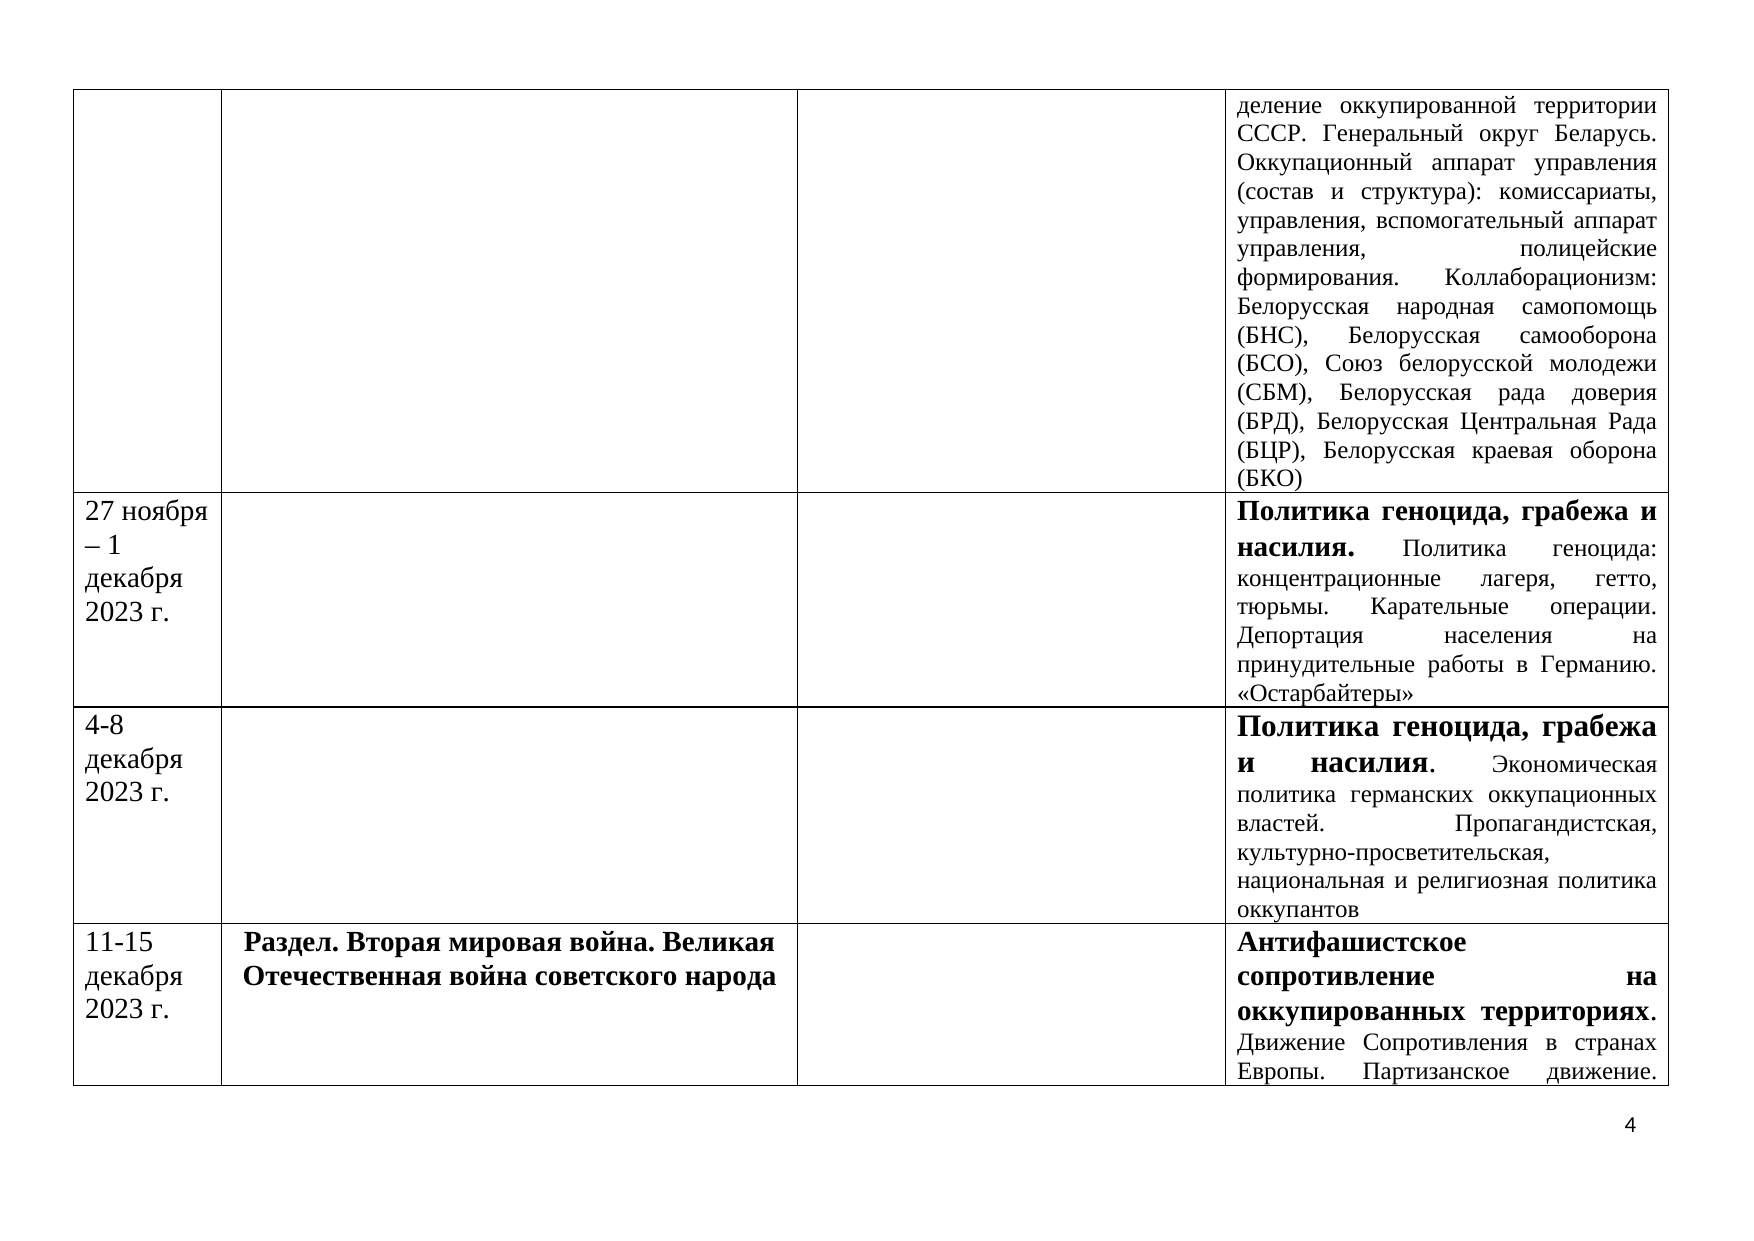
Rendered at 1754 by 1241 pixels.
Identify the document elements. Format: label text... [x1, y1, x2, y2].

table_cell Политика геноцида, грабежа и насилия. Экономическая политика германских оккупационных властей. Пропагандистская, культурно-просветительская, национальная и религиозная политика оккупантов [1226, 708, 1668, 923]
table_cell 27 ноября – 1 декабря 2023 г. [74, 493, 221, 706]
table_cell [1226, 90, 1668, 492]
table_cell [222, 90, 797, 492]
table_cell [1226, 924, 1668, 1085]
table_cell [798, 708, 1225, 923]
table_cell Политика геноцида, грабежа и насилия. Политика геноцида: концентрационные лагеря, гетто, тюрьмы. Карательные операции. Депортация населения на принудительные работы в Германию. «Остарбайтеры» [1226, 493, 1668, 706]
table_cell [798, 493, 1225, 706]
table_cell [798, 924, 1225, 1085]
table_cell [222, 924, 797, 1085]
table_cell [74, 90, 221, 492]
table_cell [222, 493, 797, 706]
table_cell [74, 924, 221, 1085]
table_cell [222, 708, 797, 923]
table_cell 4-8 декабря 2023 г. [74, 708, 221, 923]
table_cell [798, 90, 1225, 492]
